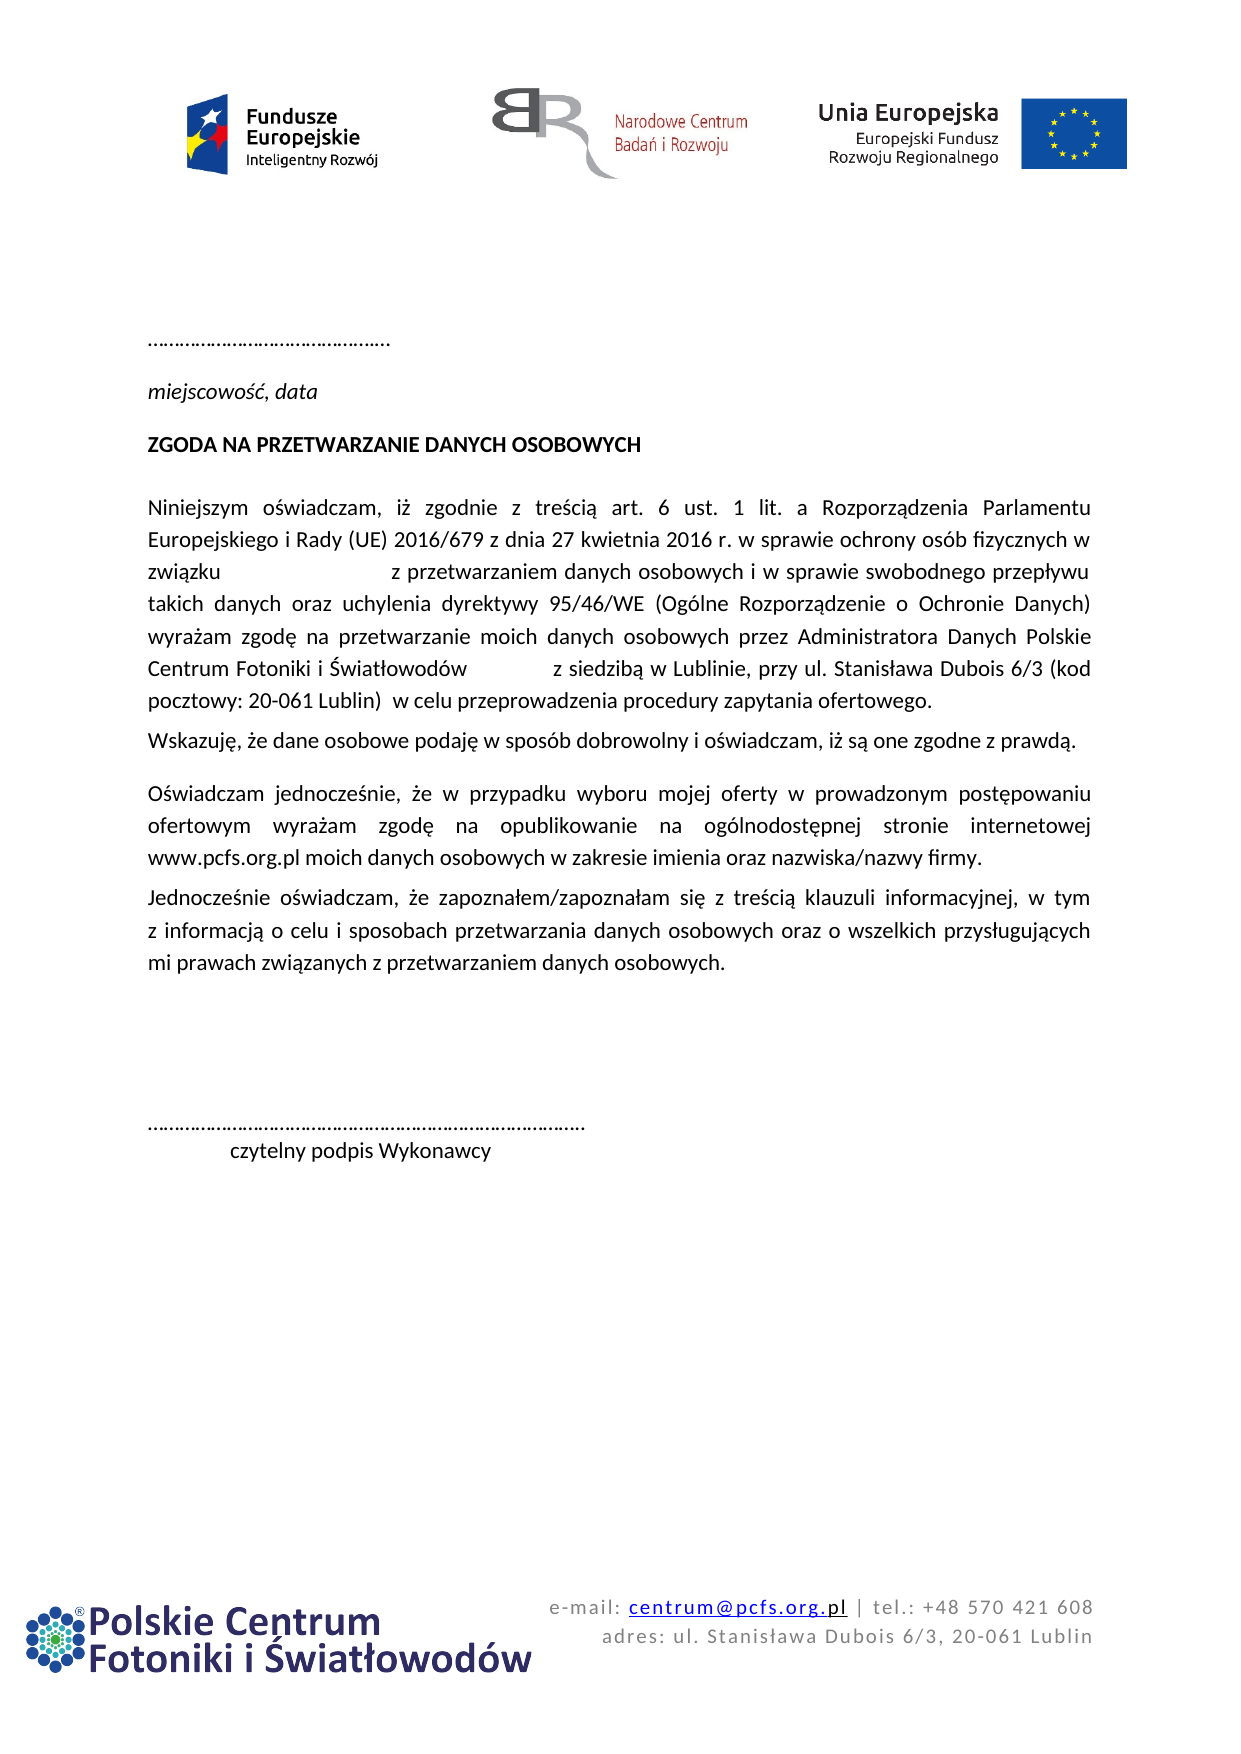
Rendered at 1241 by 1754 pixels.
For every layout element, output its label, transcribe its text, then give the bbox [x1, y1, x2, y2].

text …………………………………….… [148, 324, 1093, 352]
picture [492, 88, 748, 179]
text ZGODA NA PRZETWARZANIE DANYCH OSOBOWYCH [148, 430, 1093, 458]
picture [800, 77, 1128, 190]
text Wskazuję, że dane osobowe podaję w sposób dobrowolny i oświadczam, iż są one zgodne z prawdą. [148, 726, 1093, 754]
text ……………………………………………………………………….. [148, 1108, 1093, 1136]
text czytelny podpis Wykonawcy [148, 1136, 1093, 1164]
text Niniejszym oświadczam, iż zgodnie z treścią art. 6 ust. 1 lit. a Rozporządzenia Parlamentu Europejskiego i Rady (UE) 2016/679 z dnia 27 kwietnia 2016 r. w sprawie ochrony osób fizycznych w związku z przetwarzaniem danych osobowych i w sprawie swobodnego przepływu takich danych oraz uchylenia dyrektywy 95/46/WE (Ogólne Rozporządzenie o Ochronie Danych) wyrażam zgodę na przetwarzanie moich danych osobowych przez Administratora Danych Polskie Centrum Fotoniki i Światłowodów z siedzibą w Lublinie, przy ul. Stanisława Dubois 6/3 (kod pocztowy: 20-061 Lublin) w celu przeprowadzenia procedury zapytania ofertowego. [148, 493, 1093, 714]
picture [26, 1605, 532, 1673]
text Jednocześnie oświadczam, że zapoznałem/zapoznałam się z treścią klauzuli informacyjnej, w tym z informacją o celu i sposobach przetwarzania danych osobowych oraz o wszelkich przysługujących mi prawach związanych z przetwarzaniem danych osobowych. [148, 883, 1093, 976]
text Oświadczam jednocześnie, że w przypadku wyboru mojej oferty w prowadzonym postępowaniu ofertowym wyrażam zgodę na opublikowanie na ogólnodostępnej stronie internetowej www.pcfs.org.pl moich danych osobowych w zakresie imienia oraz nazwiska/nazwy firmy. [148, 779, 1093, 872]
text miejscowość, data [148, 377, 1093, 405]
picture [167, 73, 397, 194]
